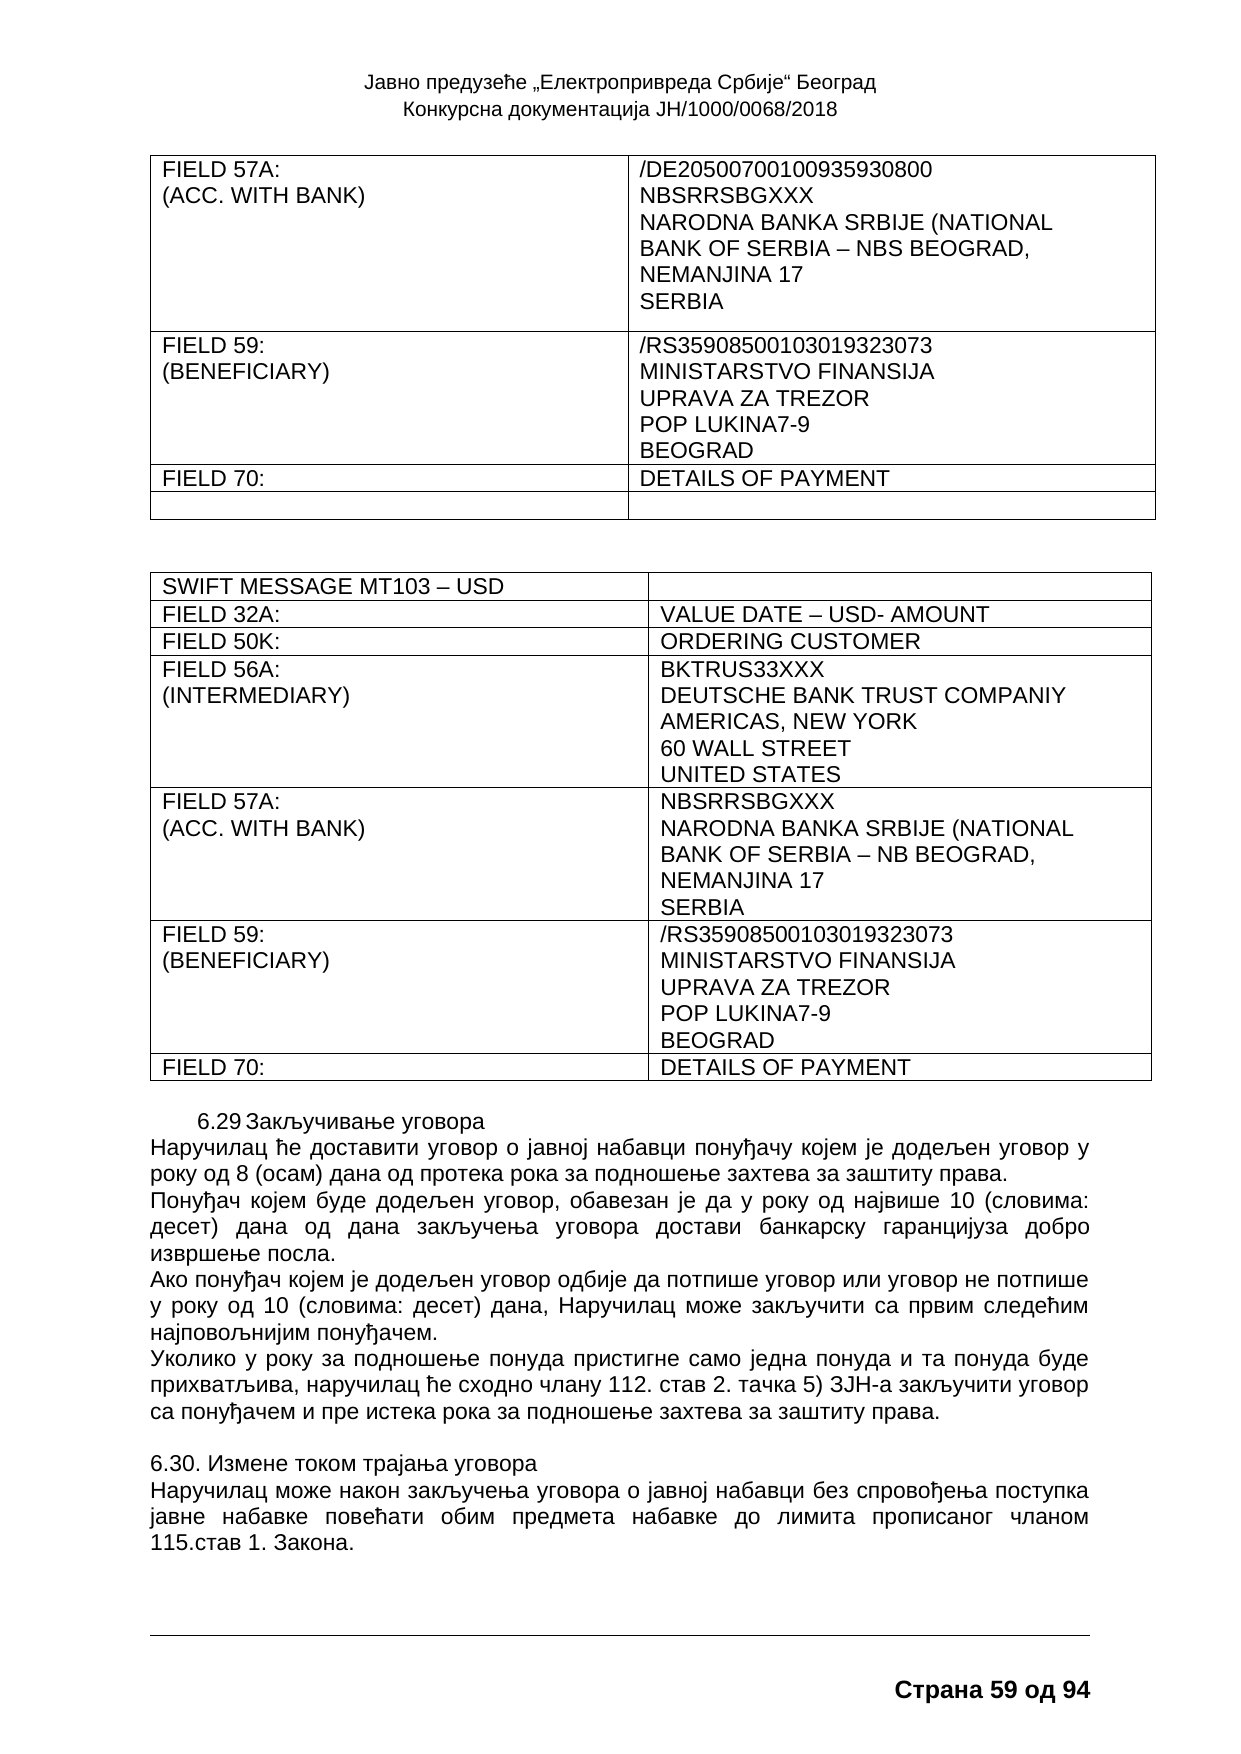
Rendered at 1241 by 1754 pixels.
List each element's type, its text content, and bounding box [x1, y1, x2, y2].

table_header SWIFT MESSAGE MT103 – USD [151, 573, 648, 600]
table_cell FIELD 59: (BENEFICIARY) [151, 921, 648, 1053]
table_cell FIELD 70: [151, 465, 628, 491]
table_cell /RS35908500103019323073 MINISTARSTVO FINANSIJA UPRAVA ZA TREZOR POP LUKINA7-9 BEOGRAD [649, 921, 1151, 1053]
table_cell FIELD 70: [151, 1054, 648, 1080]
text 6.30. Измене током трајања уговора [150, 1450, 1090, 1477]
table_cell NBSRRSBGXXX NARODNA BANKA SRBIJE (NATIONAL BANK OF SERBIA – NB BEOGRAD, NEMANJINA 17 SERBIA [649, 788, 1151, 920]
table_cell FIELD 57A: (ACC. WITH BANK) [151, 788, 648, 920]
table_header [649, 573, 1151, 600]
table_cell ORDERING CUSTOMER [649, 628, 1151, 654]
text Уколико у року за подношење понуда пристигне само једна понуда и та понуда буде прихватљива, наручилац ће сходно члану 112. став 2. тачка 5) ЗЈН-а закључити уговор са понуђачем и пре истека рока за подношење захтева за заштиту права. [150, 1345, 1090, 1424]
table_cell DETAILS OF PAYMENT [629, 465, 1155, 491]
list Закључивање уговора [197, 1108, 1090, 1134]
table_cell FIELD 50K: [151, 628, 648, 654]
table_cell [629, 492, 1155, 518]
table_cell VALUE DATE – USD- AMOUNT [649, 601, 1151, 627]
table_cell FIELD 32A: [151, 601, 648, 627]
table_cell BKTRUS33XXX DEUTSCHE BANK TRUST COMPANIY AMERICAS, NEW YORK 60 WALL STREET UNITED STATES [649, 656, 1151, 787]
text Ако понуђач којем је додељен уговор одбије да потпише уговор или уговор не потпише у року од 10 (словима: десет) дана, Наручилац може закључити са првим следећим најповољнијим понуђачем. [150, 1266, 1090, 1345]
text Наручилац може након закључења уговора о јавној набавци без спровођења поступка јавне набавке повећати обим предмета набавке до лимита прописаног чланом 115.став 1. Закона. [150, 1477, 1090, 1556]
table_cell /DE20500700100935930800 NBSRRSBGXXX NARODNA BANKA SRBIJE (NATIONAL BANK OF SERBIA – NBS BEOGRAD, NEMANJINA 17 SERBIA [629, 156, 1155, 331]
table_cell /RS35908500103019323073 MINISTARSTVO FINANSIJA UPRAVA ZA TREZOR POP LUKINA7-9 BEOGRAD [629, 332, 1155, 464]
table_cell FIELD 57A: (ACC. WITH BANK) [151, 156, 628, 331]
table_cell DETAILS OF PAYMENT [649, 1054, 1151, 1080]
text Понуђач којем буде додељен уговор, обавезан је да у року од највише 10 (словима: десет) дана од дана закључења уговора достави банкарску гаранцијуза добро извршење посла. [150, 1187, 1090, 1266]
table_cell [151, 492, 628, 518]
text Наручилац ће доставити уговор о јавној набавци понуђачу којем је додељен уговор у року од 8 (осам) дана од протека рока за подношење захтева за заштиту права. [150, 1134, 1090, 1187]
table_cell FIELD 56A: (INTERMEDIARY) [151, 656, 648, 787]
table_cell FIELD 59: (BENEFICIARY) [151, 332, 628, 464]
